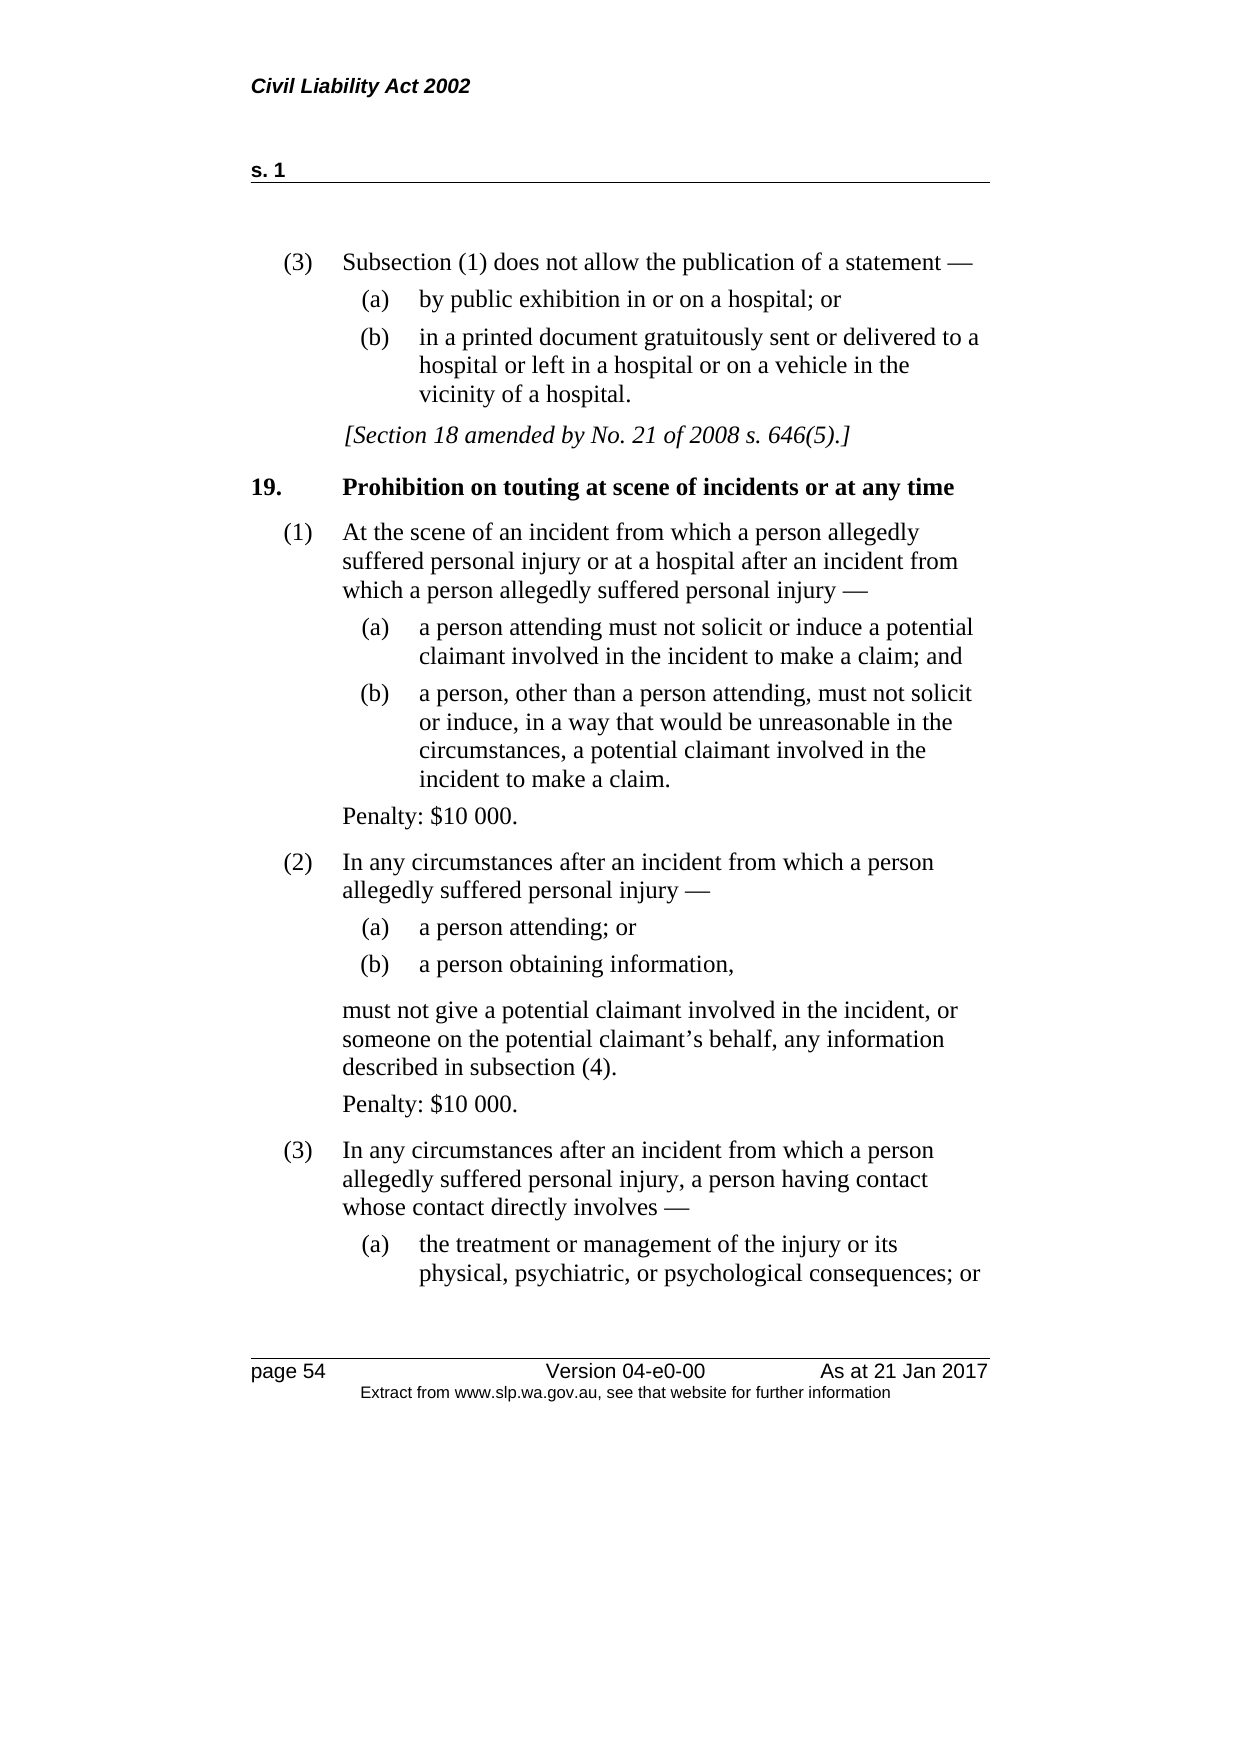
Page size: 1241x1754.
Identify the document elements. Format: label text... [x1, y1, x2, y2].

text (a) a person attending must not solicit or induce a potential claimant involved in the incident to make a claim; and [251, 612, 990, 669]
text (b) a person obtaining information, [251, 949, 990, 978]
text (a) a person attending; or [251, 912, 990, 941]
text (b) a person, other than a person attending, must not solicit or induce, in a way that would be unreasonable in the circumstances, a potential claimant involved in the incident to make a claim. [251, 678, 990, 793]
text (1) At the scene of an incident from which a person allegedly suffered personal injury or at a hospital after an incident from which a person allegedly suffered personal injury — [251, 517, 990, 604]
text (b) in a printed document gratuitously sent or delivered to a hospital or left in a hospital or on a vehicle in the vicinity of a hospital. [251, 322, 990, 408]
text Penalty: $10 000. [251, 801, 990, 830]
text must not give a potential claimant involved in the incident, or someone on the potential claimant’s behalf, any information described in subsection (4). [251, 995, 990, 1081]
subtitle 19. Prohibition on touting at scene of incidents or at any time [251, 472, 990, 501]
text (3) In any circumstances after an incident from which a person allegedly suffered personal injury, a person having contact whose contact directly involves — [251, 1135, 990, 1221]
text (2) In any circumstances after an incident from which a person allegedly suffered personal injury — [251, 847, 990, 904]
text Penalty: $10 000. [251, 1089, 990, 1118]
text (a) by public exhibition in or on a hospital; or [251, 284, 990, 313]
text (a) the treatment or management of the injury or its physical, psychiatric, or psychological consequences; or [251, 1229, 990, 1287]
text (3) Subsection (1) does not allow the publication of a statement — [251, 247, 990, 276]
text [Section 18 amended by No. 21 of 2008 s. 646(5).] [251, 420, 990, 449]
